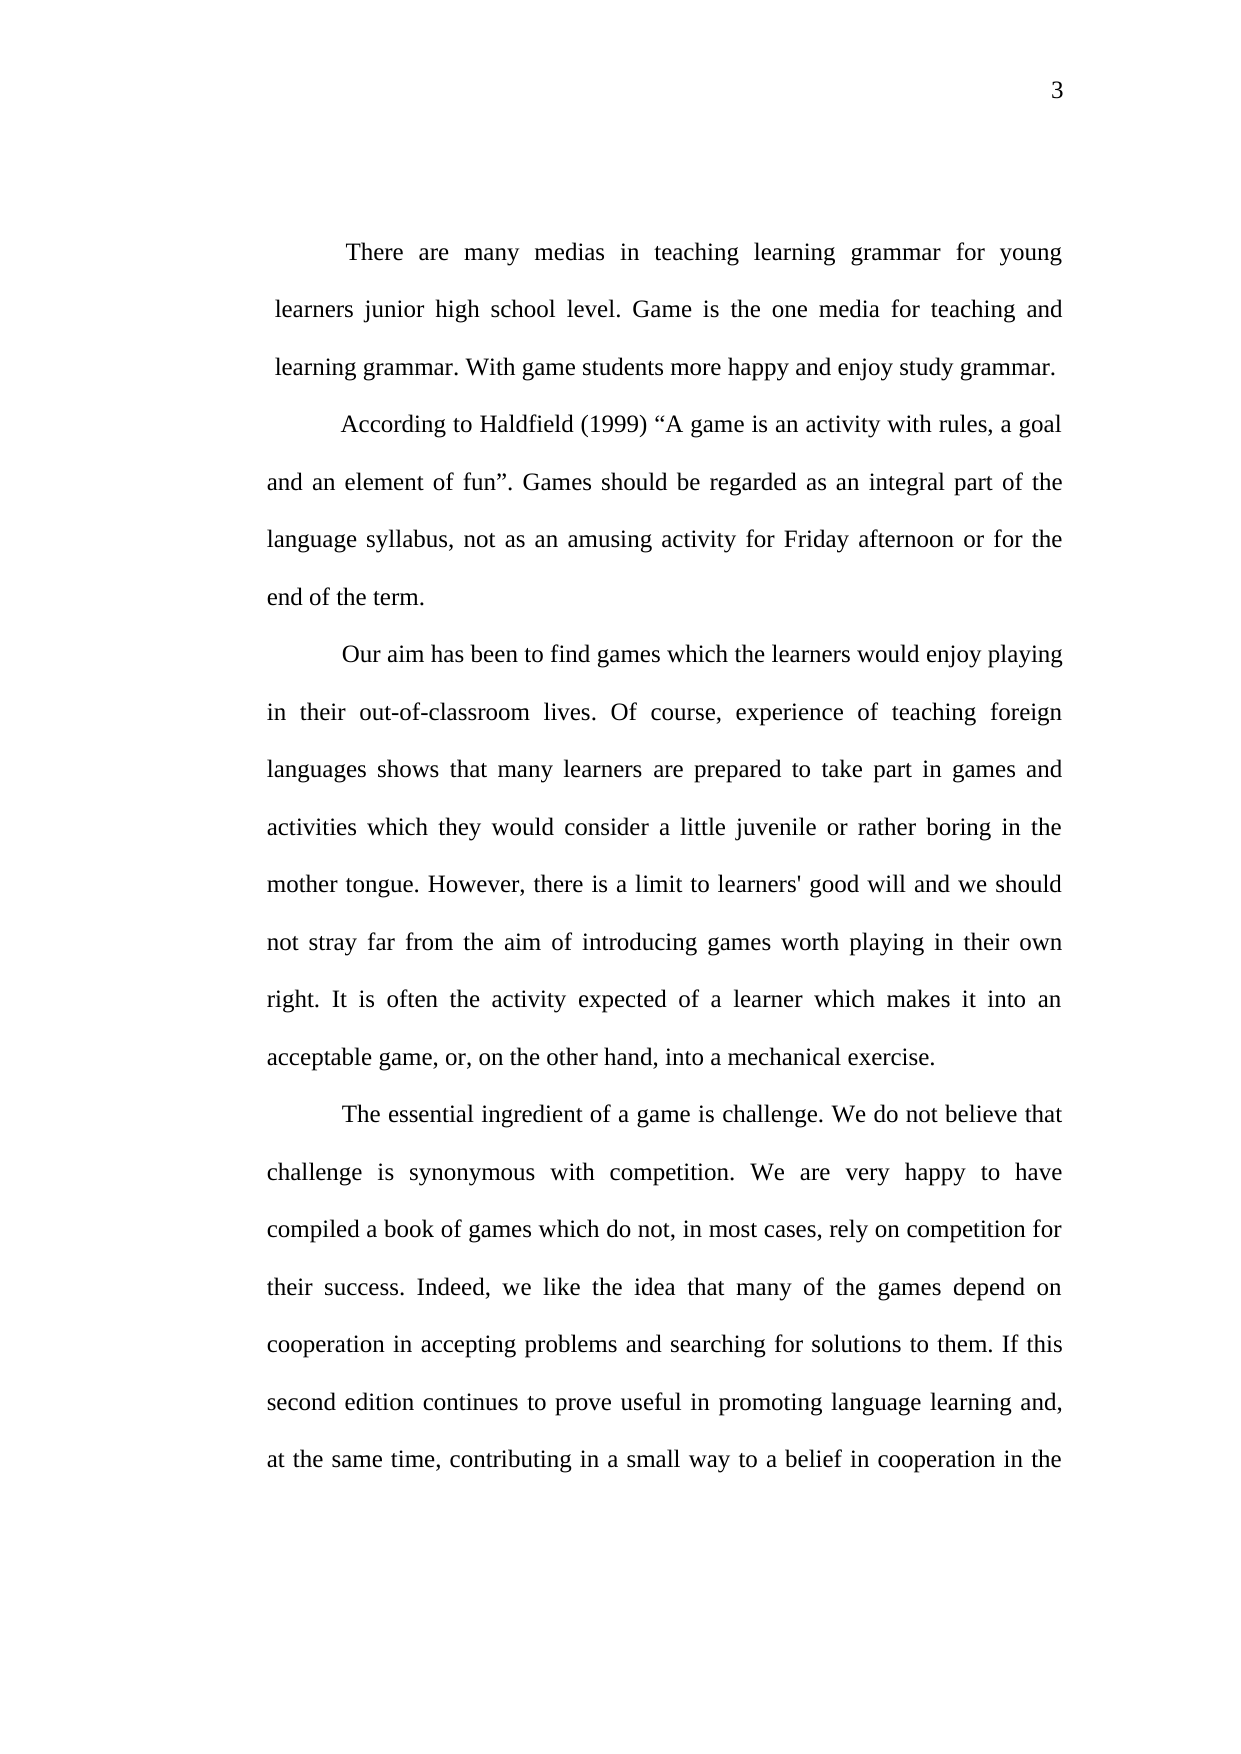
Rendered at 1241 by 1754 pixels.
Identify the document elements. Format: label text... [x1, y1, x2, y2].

list According to Haldfield (1999) “A game is an activity with rules, a goal and an element of fun”. Games should be regarded as an integral part of the language syllabus, not as an amusing activity for Friday afternoon or for the end of the term. [267, 409, 1063, 611]
text Our aim has been to find games which the learners would enjoy playing in their out-of-classroom lives. Of course, experience of teaching foreign languages shows that many learners are prepared to take part in games and activities which they would consider a little juvenile or rather boring in the mother tongue. However, there is a limit to learners' good will and we should not stray far from the aim of introducing games worth playing in their own right. It is often the activity expected of a learner which makes it into an acceptable game, or, on the other hand, into a mechanical exercise. [267, 639, 1063, 1071]
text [267, 1099, 1063, 1473]
text There are many medias in teaching learning grammar for young learners junior high school level. Game is the one media for teaching and learning grammar. With game students more happy and enjoy study grammar. [274, 237, 1063, 381]
